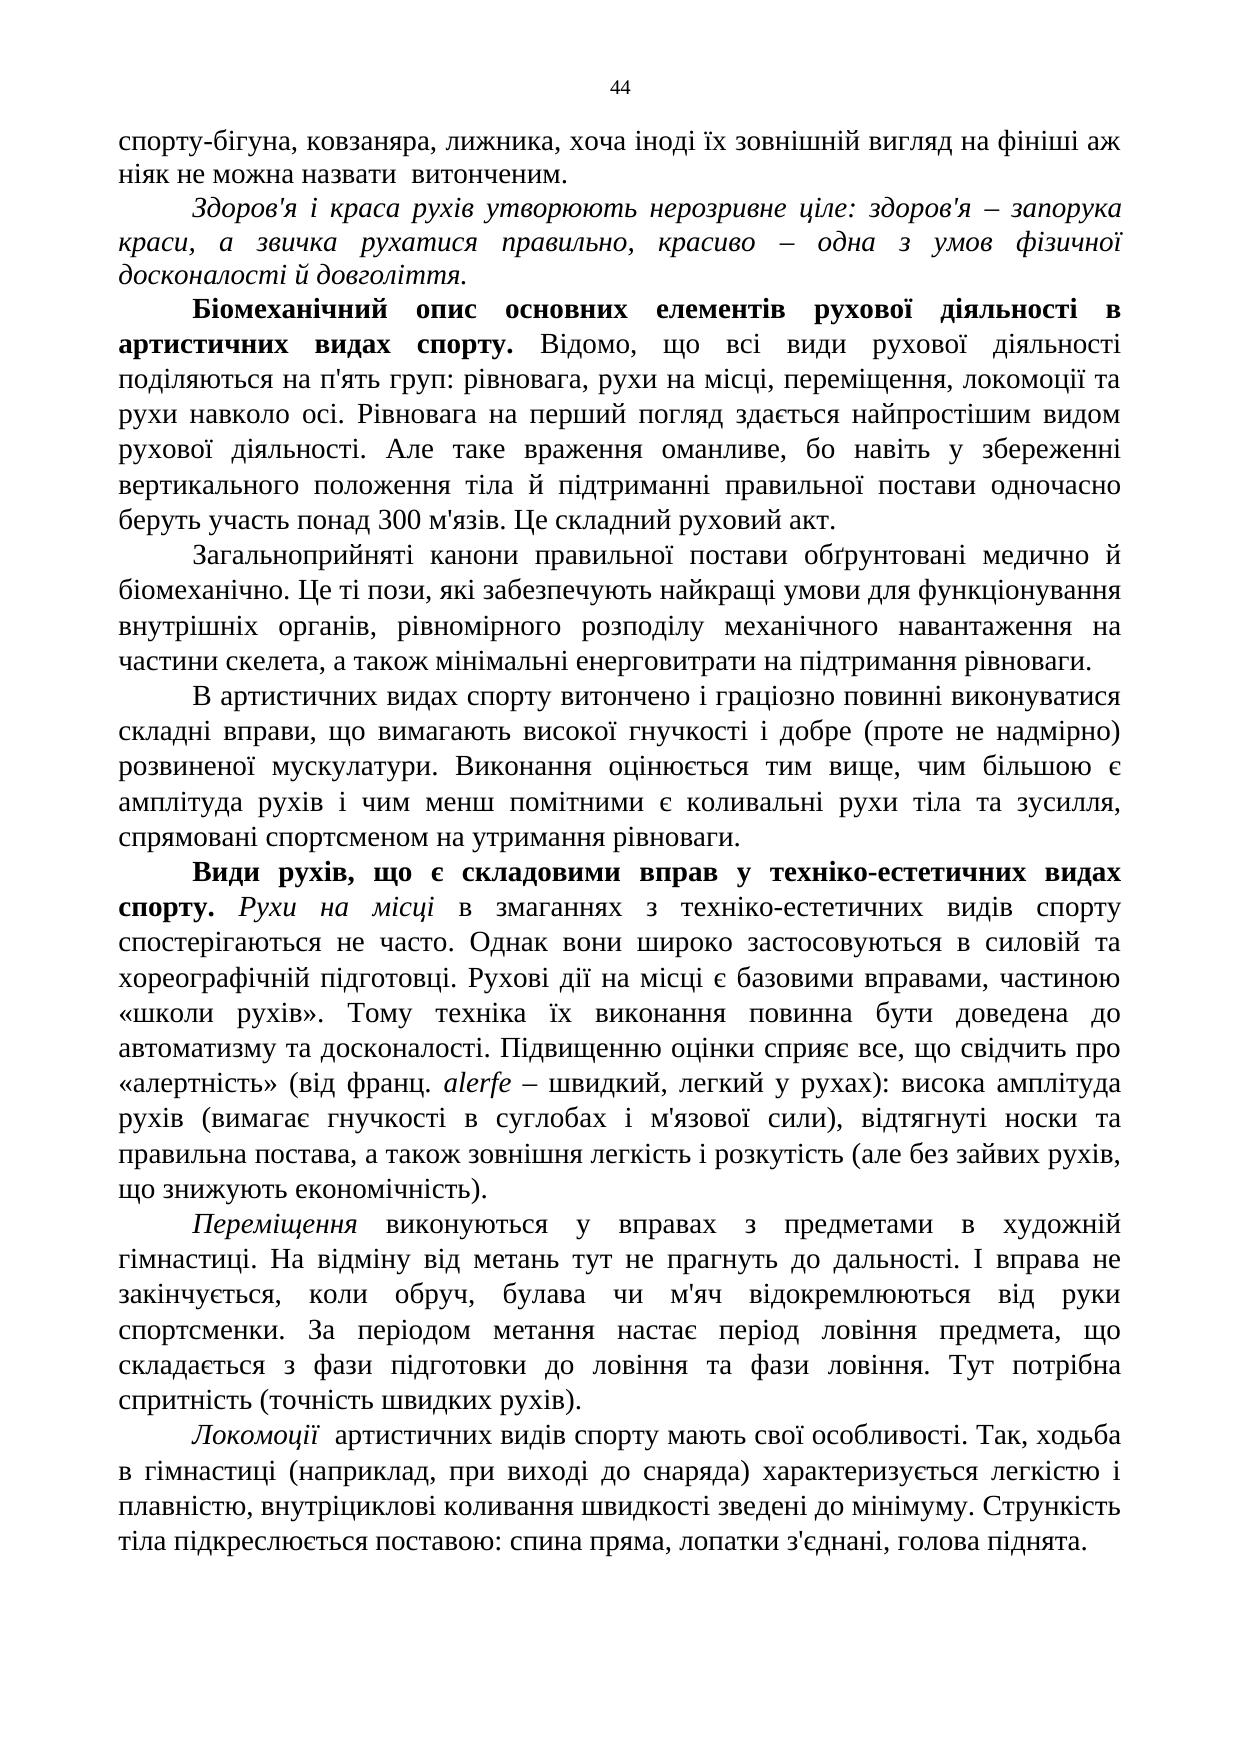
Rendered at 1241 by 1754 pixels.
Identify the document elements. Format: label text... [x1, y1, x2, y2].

text Переміщення виконуються у вправах з предметами в художній гімнастиці. На відміну від метань тут не прагнуть до дальності. І вправа не закінчується, коли обруч, булава чи м'яч відокремлюються від руки спортсменки. За періодом метання настає період ловіння предмета, що складається з фази підготовки до ловіння та фази ловіння. Тут потрібна спритність (точність швидких рухів). [118, 1206, 1122, 1416]
text Локомоції артистичних видів спорту мають свої особливості. Так, ходьба в гімнастиці (наприклад, при виході до снаряда) характеризується легкістю і плавністю, внутріциклові коливання швидкості зведені до мінімуму. Стрункість тіла підкреслюється поставою: спина пряма, лопатки з'єднані, голова піднята. [118, 1417, 1122, 1557]
text Види рухів, що є складовими вправ у техніко-естетичних видах спорту. Рухи на місці в змаганнях з техніко-естетичних видів спорту спостерігаються не часто. Однак вони широко застосовуються в силовій та хореографічній підготовці. Рухові дії на місці є базовими вправами, частиною «школи рухів». Тому техніка їх виконання повинна бути доведена до автоматизму та досконалості. Підвищенню оцінки сприяє все, що свідчить про «алертність» (від франц. alerfe – швидкий, легкий у рухах): висока амплітуда рухів (вимагає гнучкості в суглобах і м'язової сили), відтягнуті носки та правильна постава, а також зовнішня легкість і розкутість (але без зайвих рухів, що знижують економічність). [118, 854, 1122, 1204]
text В артистичних видах спорту витончено і граціозно повинні виконуватися складні вправи, що вимагають високої гнучкості і добре (проте не надмірно) розвиненої мускулатури. Виконання оцінюється тим вище, чим більшою є амплітуда рухів і чим менш помітними є коливальні рухи тіла та зусилля, спрямовані спортсменом на утримання рівноваги. [118, 678, 1122, 852]
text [118, 123, 1122, 190]
text Біомеханічний опис основних елементів рухової діяльності в артистичних видах спорту. Відомо, що всі види рухової діяльності поділяються на п'ять груп: рівновага, рухи на місці, переміщення, локомоції та рухи навколо осі. Рівновага на перший погляд здається найпростішим видом рухової діяльності. Але таке враження оманливе, бо навіть у збереженні вертикального положення тіла й підтриманні правильної постави одночасно беруть участь понад 300 м'язів. Це складний руховий акт. [118, 291, 1122, 536]
text Здоров'я і краса рухів утворюють нерозривне ціле: здоров'я – запорука краси, а звичка рухатися правильно, красиво – одна з умов фізичної досконалості й довголіття. [118, 190, 1122, 291]
text Загальноприйняті канони правильної постави обґрунтовані медично й біомеханічно. Це ті пози, які забезпечують найкращі умови для функціонування внутрішніх органів, рівномірного розподілу механічного навантаження на частини скелета, а також мінімальні енерговитрати на підтримання рівноваги. [118, 537, 1122, 676]
